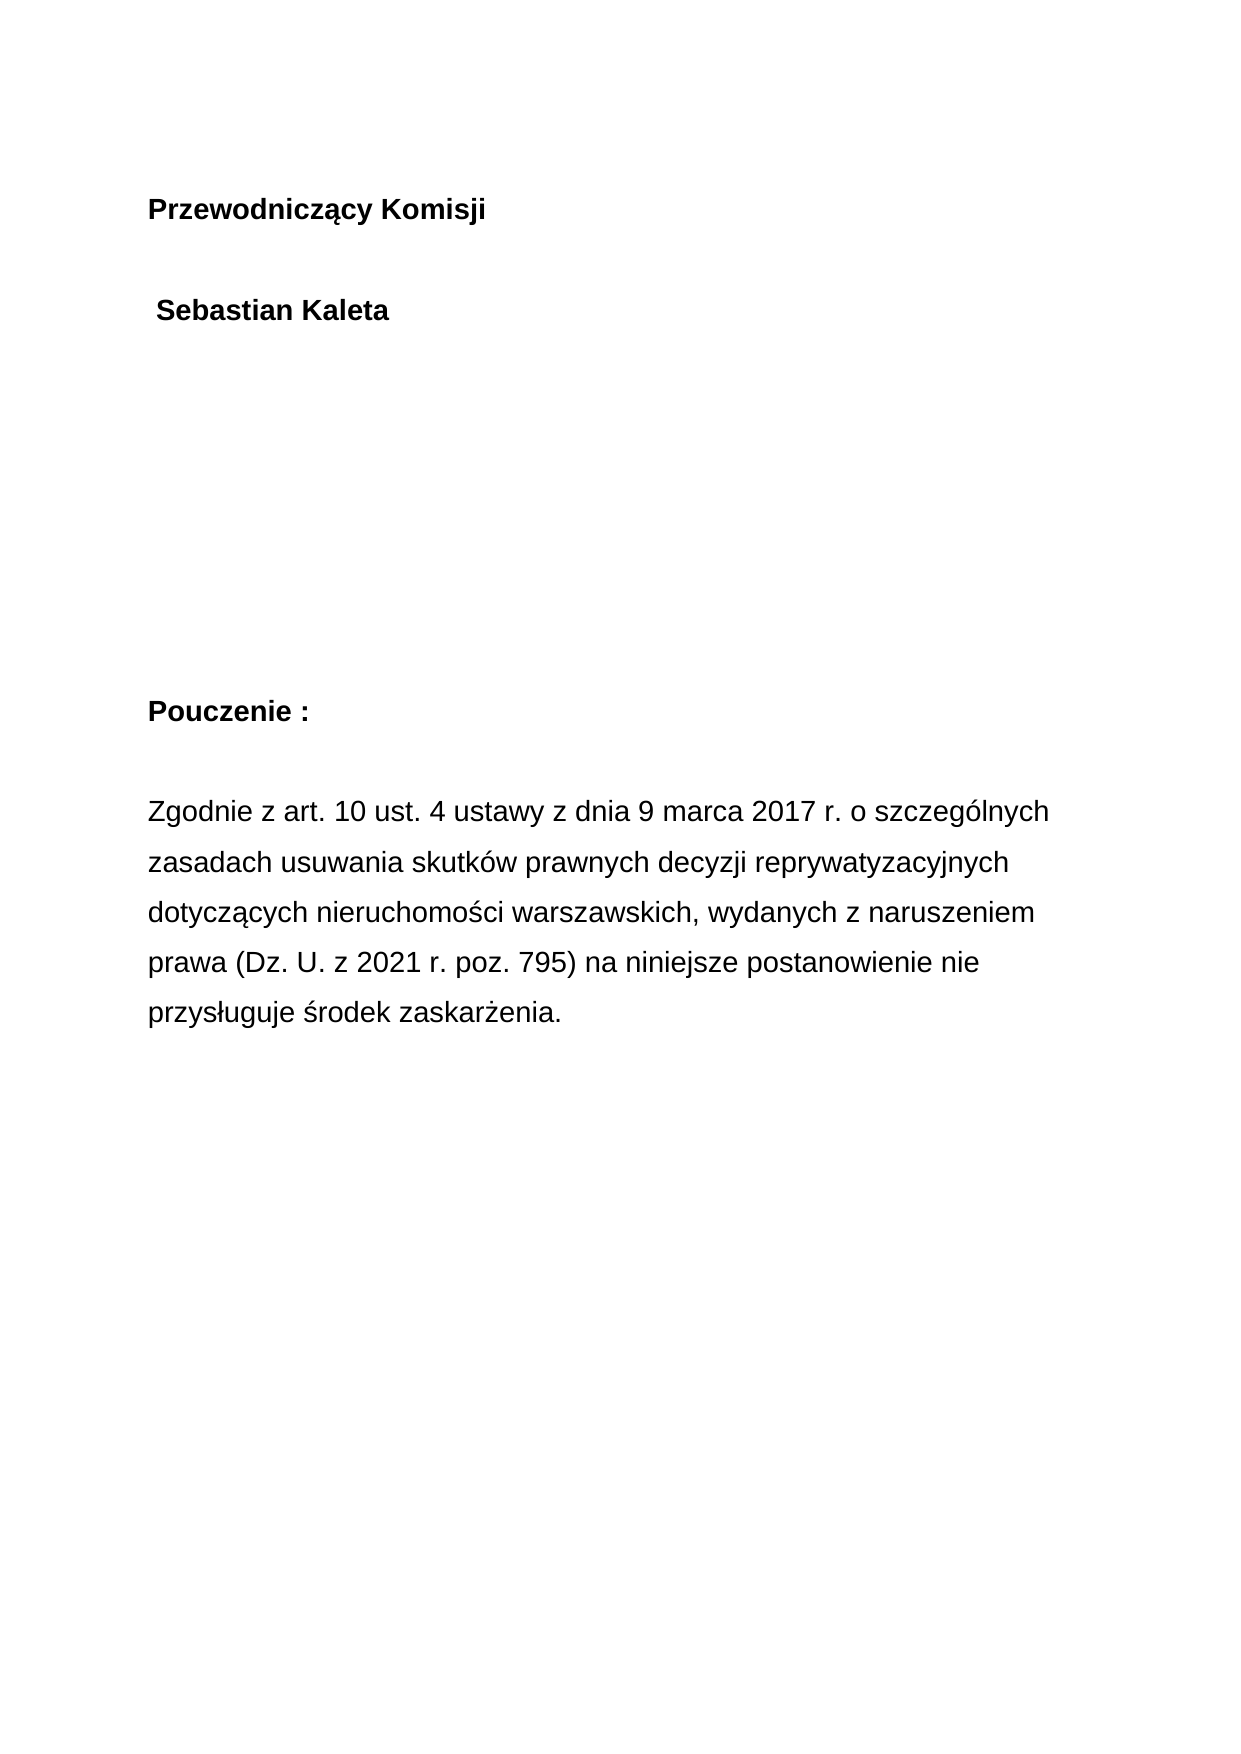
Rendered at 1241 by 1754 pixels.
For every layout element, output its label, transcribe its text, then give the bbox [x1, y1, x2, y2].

text Sebastian Kaleta [148, 293, 1093, 326]
text Pouczenie : [148, 694, 1093, 727]
text Przewodniczący Komisji [148, 148, 1093, 226]
text Zgodnie z art. 10 ust. 4 ustawy z dnia 9 marca 2017 r. o szczególnych zasadach usuwania skutków prawnych decyzji reprywatyzacyjnych dotyczących nieruchomości warszawskich, wydanych z naruszeniem prawa (Dz. U. z 2021 r. poz. 795) na niniejsze postanowienie nie przysługuje środek zaskarżenia. [148, 794, 1093, 1029]
